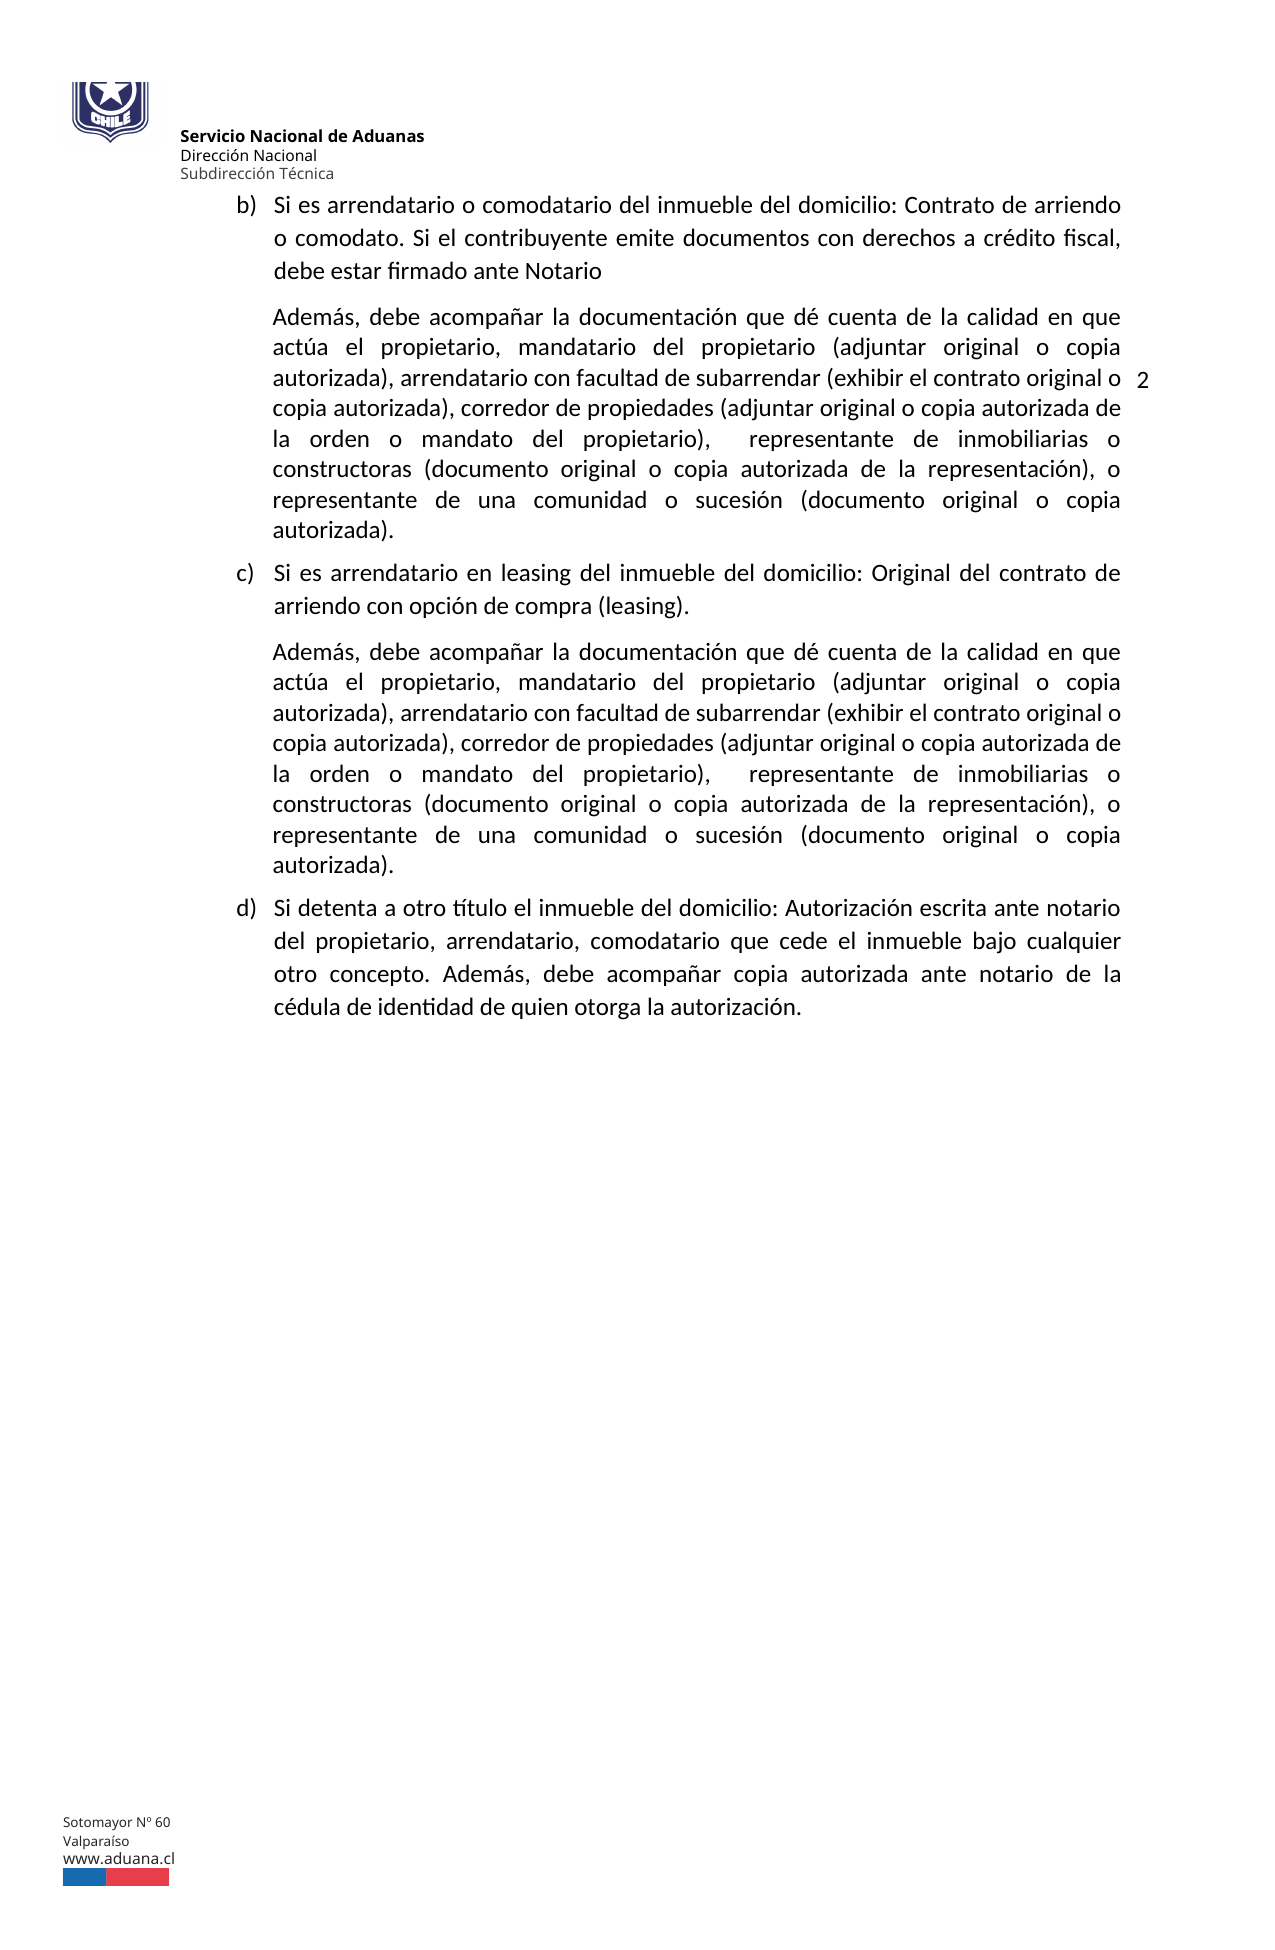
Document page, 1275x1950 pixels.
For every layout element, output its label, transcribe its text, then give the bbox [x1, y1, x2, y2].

picture [58, 82, 163, 147]
picture [62, 1868, 170, 1886]
text Además, debe acompañar la documentación que dé cuenta de la calidad en que actúa el propietario, mandatario del propietario (adjuntar original o copia autorizada), arrendatario con facultad de subarrendar (exhibir el contrato original o copia autorizada), corredor de propiedades (adjuntar original o copia autorizada de la orden o mandato del propietario), representante de inmobiliarias o constructoras (documento original o copia autorizada de la representación), o representante de una comunidad o sucesión (documento original o copia autorizada). [272, 636, 1122, 880]
list Si es arrendatario en leasing del inmueble del domicilio: Original del contrato de arriendo con opción de compra (leasing). [236, 557, 1122, 621]
text Además, debe acompañar la documentación que dé cuenta de la calidad en que actúa el propietario, mandatario del propietario (adjuntar original o copia autorizada), arrendatario con facultad de subarrendar (exhibir el contrato original o copia autorizada), corredor de propiedades (adjuntar original o copia autorizada de la orden o mandato del propietario), representante de inmobiliarias o constructoras (documento original o copia autorizada de la representación), o representante de una comunidad o sucesión (documento original o copia autorizada). [272, 301, 1122, 545]
list Si detenta a otro título el inmueble del domicilio: Autorización escrita ante notario del propietario, arrendatario, comodatario que cede el inmueble bajo cualquier otro concepto. Además, debe acompañar copia autorizada ante notario de la cédula de identidad de quien otorga la autorización. [236, 892, 1122, 1022]
list Si es arrendatario o comodatario del inmueble del domicilio: Contrato de arriendo o comodato. Si el contribuyente emite documentos con derechos a crédito fiscal, debe estar firmado ante Notario [236, 189, 1122, 286]
